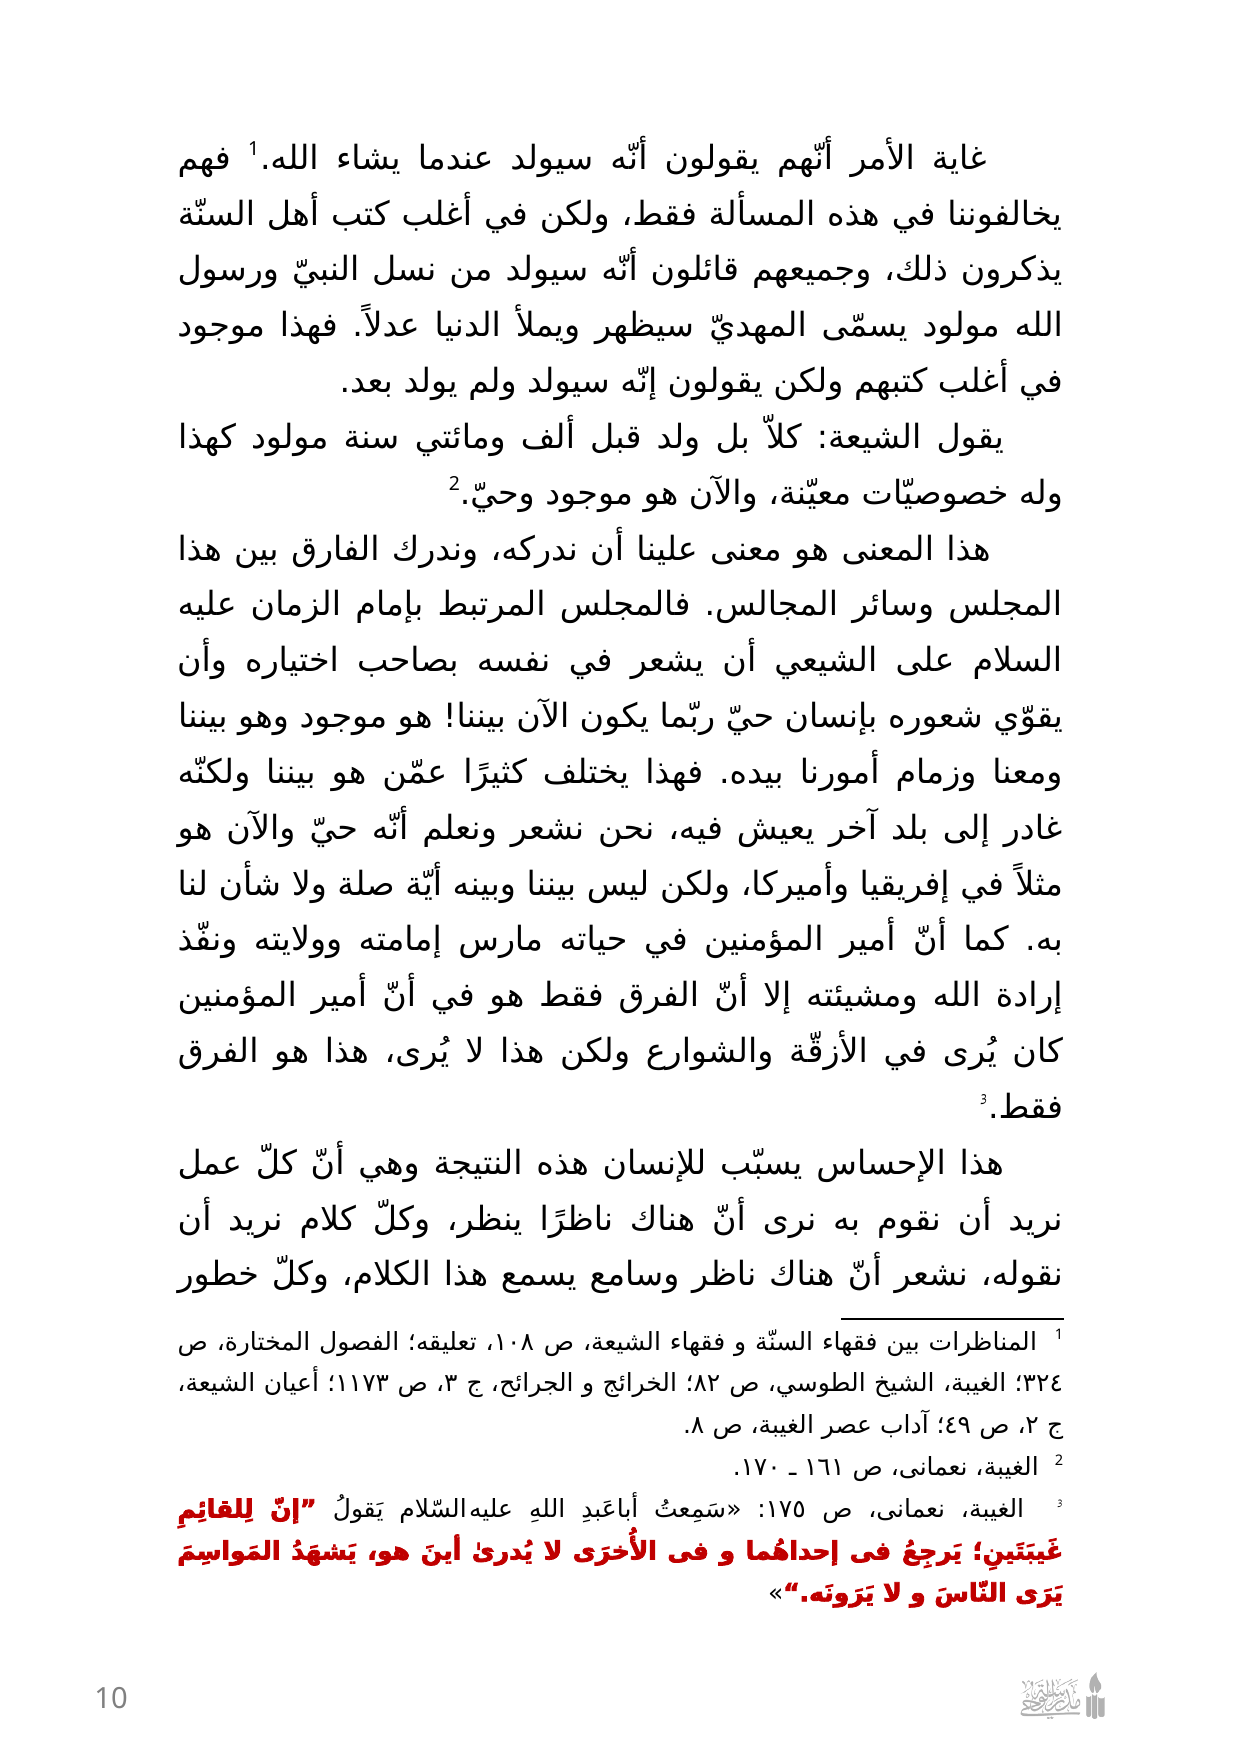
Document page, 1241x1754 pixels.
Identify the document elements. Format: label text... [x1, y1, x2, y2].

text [177, 1141, 1063, 1308]
text يقول الشيعة: كلاّ بل ولد قبل ألف ومائتي سنة مولود كهذا وله خصوصيّات معيّنة، والآن هو موجود وحيّ. [177, 415, 1063, 527]
picture [1020, 1672, 1105, 1719]
text هذا المعنى هو معنى علينا أن ندركه، وندرك الفارق بين هذا المجلس وسائر المجالس. فالمجلس المرتبط بإمام الزمان عليه السلام على الشيعي أن يشعر في نفسه بصاحب اختياره وأن يقوّي شعوره بإنسان حيّ ربّما يكون الآن بيننا! هو موجود وهو بيننا ومعنا وزمام أمورنا بيده. فهذا يختلف كثيرًا عمّن هو بيننا ولكنّه غادر إلى بلد آخر يعيش فيه، نحن نشعر ونعلم أنّه حيّ والآن هو مثلاً في إفريقيا وأميركا، ولكن ليس بيننا وبينه أيّة صلة ولا شأن لنا به. كما أنّ أمير المؤمنين في حياته مارس إمامته وولايته ونفّذ إرادة الله ومشيئته إلا أنّ الفرق فقط هو في أنّ أمير المؤمنين كان يُرى في الأزقّة والشوارع ولكن هذا لا يُرى، هذا هو الفرق فقط. [177, 527, 1063, 1141]
text غاية الأمر أنّهم يقولون أنّه سيولد عندما يشاء الله. فهم يخالفوننا في هذه المسألة فقط، ولكن في أغلب كتب أهل السنّة يذكرون ذلك، وجميعهم قائلون أنّه سيولد من نسل النبيّ ورسول الله مولود يسمّى المهديّ سيظهر ويملأ الدنيا عدلاً. فهذا موجود في أغلب كتبهم ولكن يقولون إنّه سيولد ولم يولد بعد. [177, 136, 1063, 415]
